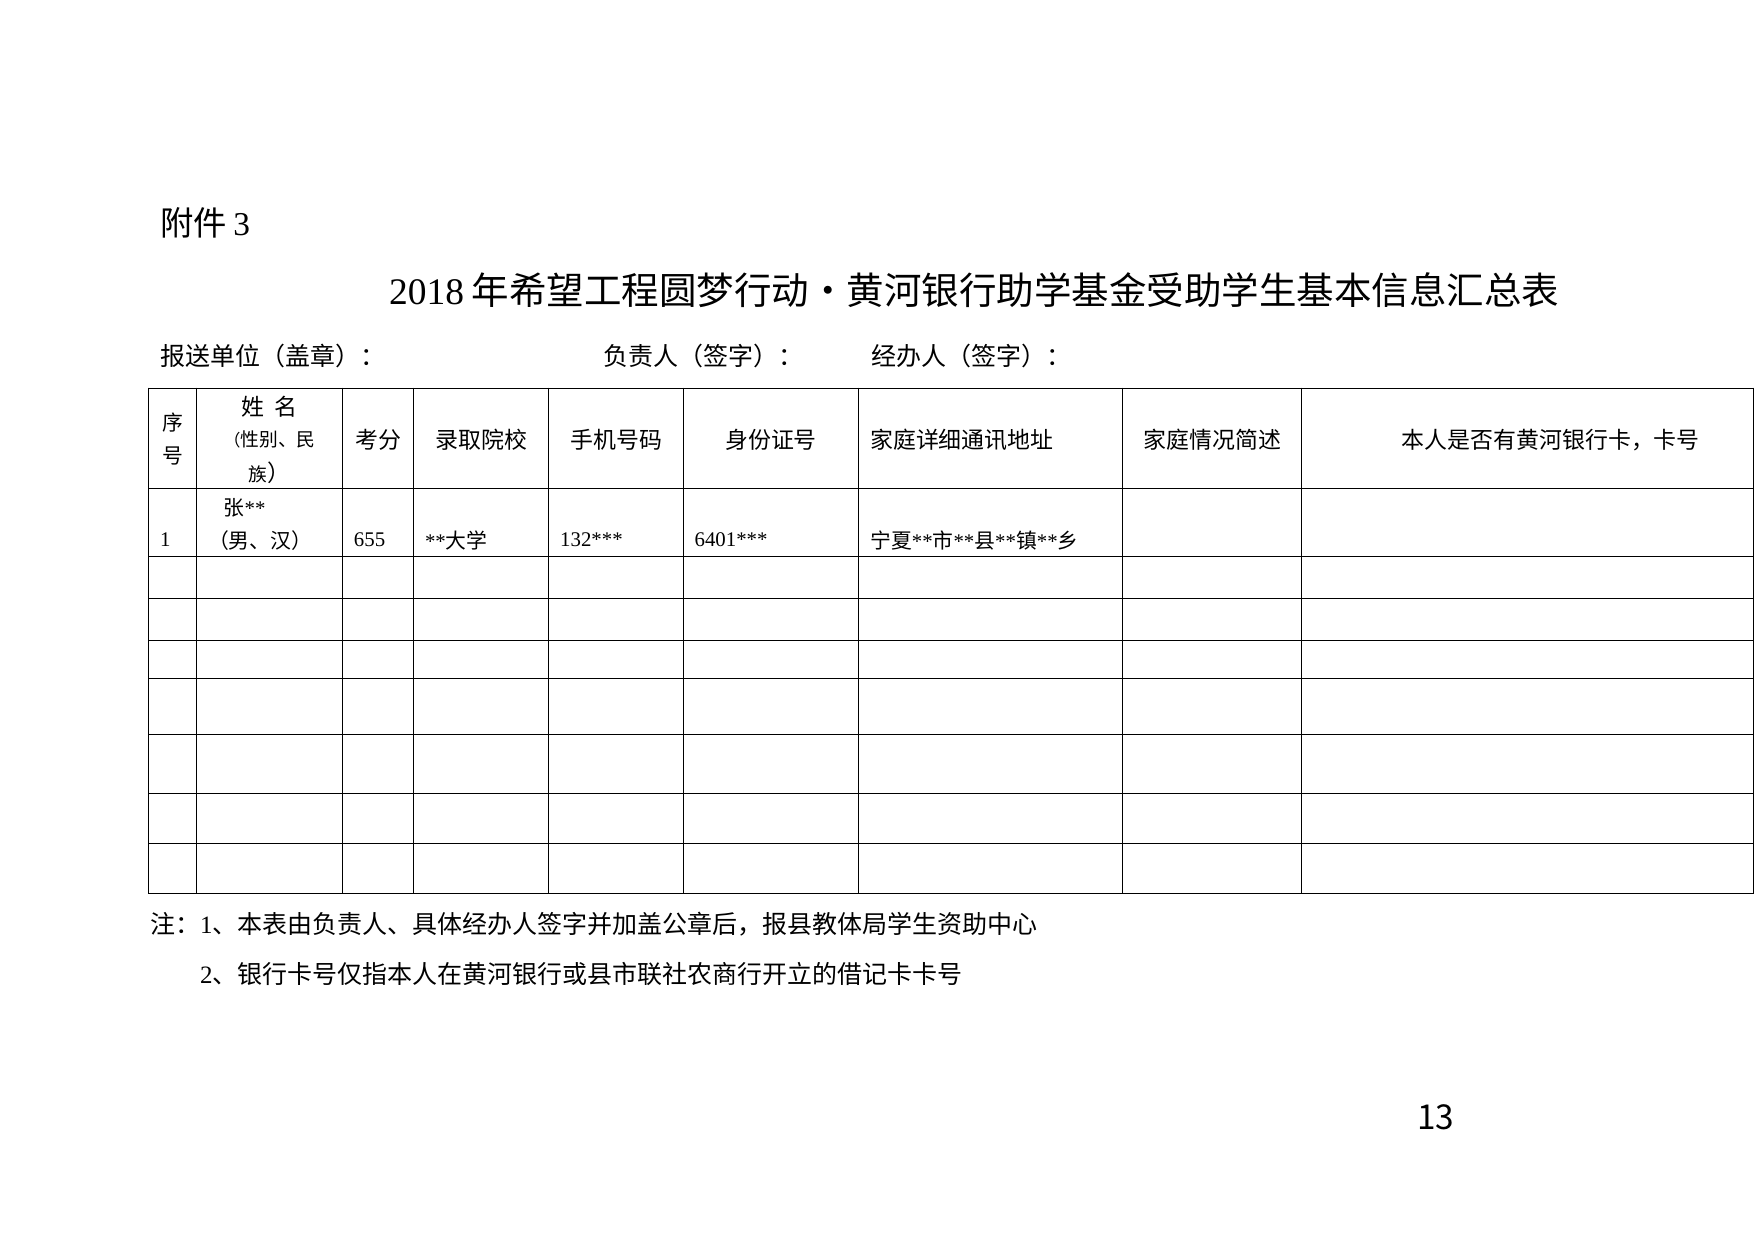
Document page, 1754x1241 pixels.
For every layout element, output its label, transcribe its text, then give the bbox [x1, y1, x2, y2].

table_cell [684, 735, 858, 793]
table_cell [549, 735, 683, 793]
table_cell [859, 735, 1122, 793]
table_cell [1123, 599, 1301, 640]
table_cell [343, 794, 413, 843]
table_cell [414, 679, 548, 734]
table_cell [859, 844, 1122, 893]
table_cell [197, 844, 342, 893]
table_cell [149, 599, 196, 640]
table_cell [549, 679, 683, 734]
table_cell 宁夏**市**县**镇**乡 [859, 489, 1122, 556]
table_cell [549, 557, 683, 598]
table_cell 考分 [343, 389, 413, 488]
table_cell [684, 557, 858, 598]
table_cell [149, 735, 196, 793]
table_cell [1123, 794, 1301, 843]
table_cell [1123, 641, 1301, 678]
table_cell [859, 641, 1122, 678]
table_cell [859, 679, 1122, 734]
table_cell [1123, 557, 1301, 598]
table_cell **大学 [414, 489, 548, 556]
table_cell [414, 844, 548, 893]
table_cell [1302, 844, 1753, 893]
table_cell [1302, 599, 1753, 640]
table_cell [414, 794, 548, 843]
table_cell [859, 557, 1122, 598]
table_cell [149, 794, 196, 843]
table_cell [684, 794, 858, 843]
table_cell 655 [343, 489, 413, 556]
table_cell 序号 [149, 389, 196, 488]
table_cell 家庭情况简述 [1123, 389, 1301, 488]
table_cell 家庭详细通讯地址 [859, 389, 1122, 488]
table_cell [149, 557, 196, 598]
table_cell [197, 794, 342, 843]
table_cell 录取院校 [414, 389, 548, 488]
table_cell [1302, 794, 1753, 843]
table_cell [684, 641, 858, 678]
table_cell [149, 641, 196, 678]
table_cell [1302, 641, 1753, 678]
table_header 附件3 [149, 188, 1754, 254]
text 注：1、本表由负责人、具体经办人签字并加盖公章后，报县教体局学生资助中心 [150, 894, 1582, 944]
table_cell [149, 679, 196, 734]
table_cell [197, 641, 342, 678]
table_cell [1123, 679, 1301, 734]
text 2、银行卡号仅指本人在黄河银行或县市联社农商行开立的借记卡卡号 [150, 944, 1582, 993]
table_cell [1302, 735, 1753, 793]
table_cell [1302, 557, 1753, 598]
table_cell 张** （男、汉） [197, 489, 342, 556]
table_cell [197, 599, 342, 640]
table_cell [197, 735, 342, 793]
table_cell [197, 679, 342, 734]
table_cell [343, 641, 413, 678]
table_cell [859, 794, 1122, 843]
table_cell [343, 557, 413, 598]
table_cell [859, 599, 1122, 640]
table_cell [197, 557, 342, 598]
table_cell [343, 735, 413, 793]
table_cell [684, 844, 858, 893]
table_cell 132*** [549, 489, 683, 556]
table_cell [1123, 735, 1301, 793]
table_cell [343, 679, 413, 734]
table_cell [1123, 489, 1301, 556]
table_cell [684, 679, 858, 734]
table_cell 手机号码 [549, 389, 683, 488]
table_cell 6401*** [684, 489, 858, 556]
table_cell 姓 名 （性别、民族） [197, 389, 342, 488]
table_cell [1302, 489, 1753, 556]
table_cell [343, 599, 413, 640]
table_cell [549, 599, 683, 640]
table_cell [414, 735, 548, 793]
table_cell [414, 641, 548, 678]
table_cell [549, 844, 683, 893]
table_cell [549, 794, 683, 843]
table_cell [684, 599, 858, 640]
table_cell [343, 844, 413, 893]
table_cell [549, 641, 683, 678]
table_cell 本人是否有黄河银行卡，卡号 [1302, 389, 1753, 488]
table_cell [1123, 844, 1301, 893]
table_cell [1302, 679, 1753, 734]
table_cell [149, 844, 196, 893]
table_cell 身份证号 [684, 389, 858, 488]
table_cell [414, 557, 548, 598]
table_cell [414, 599, 548, 640]
table_cell 2018年希望工程圆梦行动•黄河银行助学基金受助学生基本信息汇总表 报送单位（盖章）： 负责人（签字）： 经办人（签字）： [149, 255, 1754, 387]
table_cell 1 [149, 489, 196, 556]
